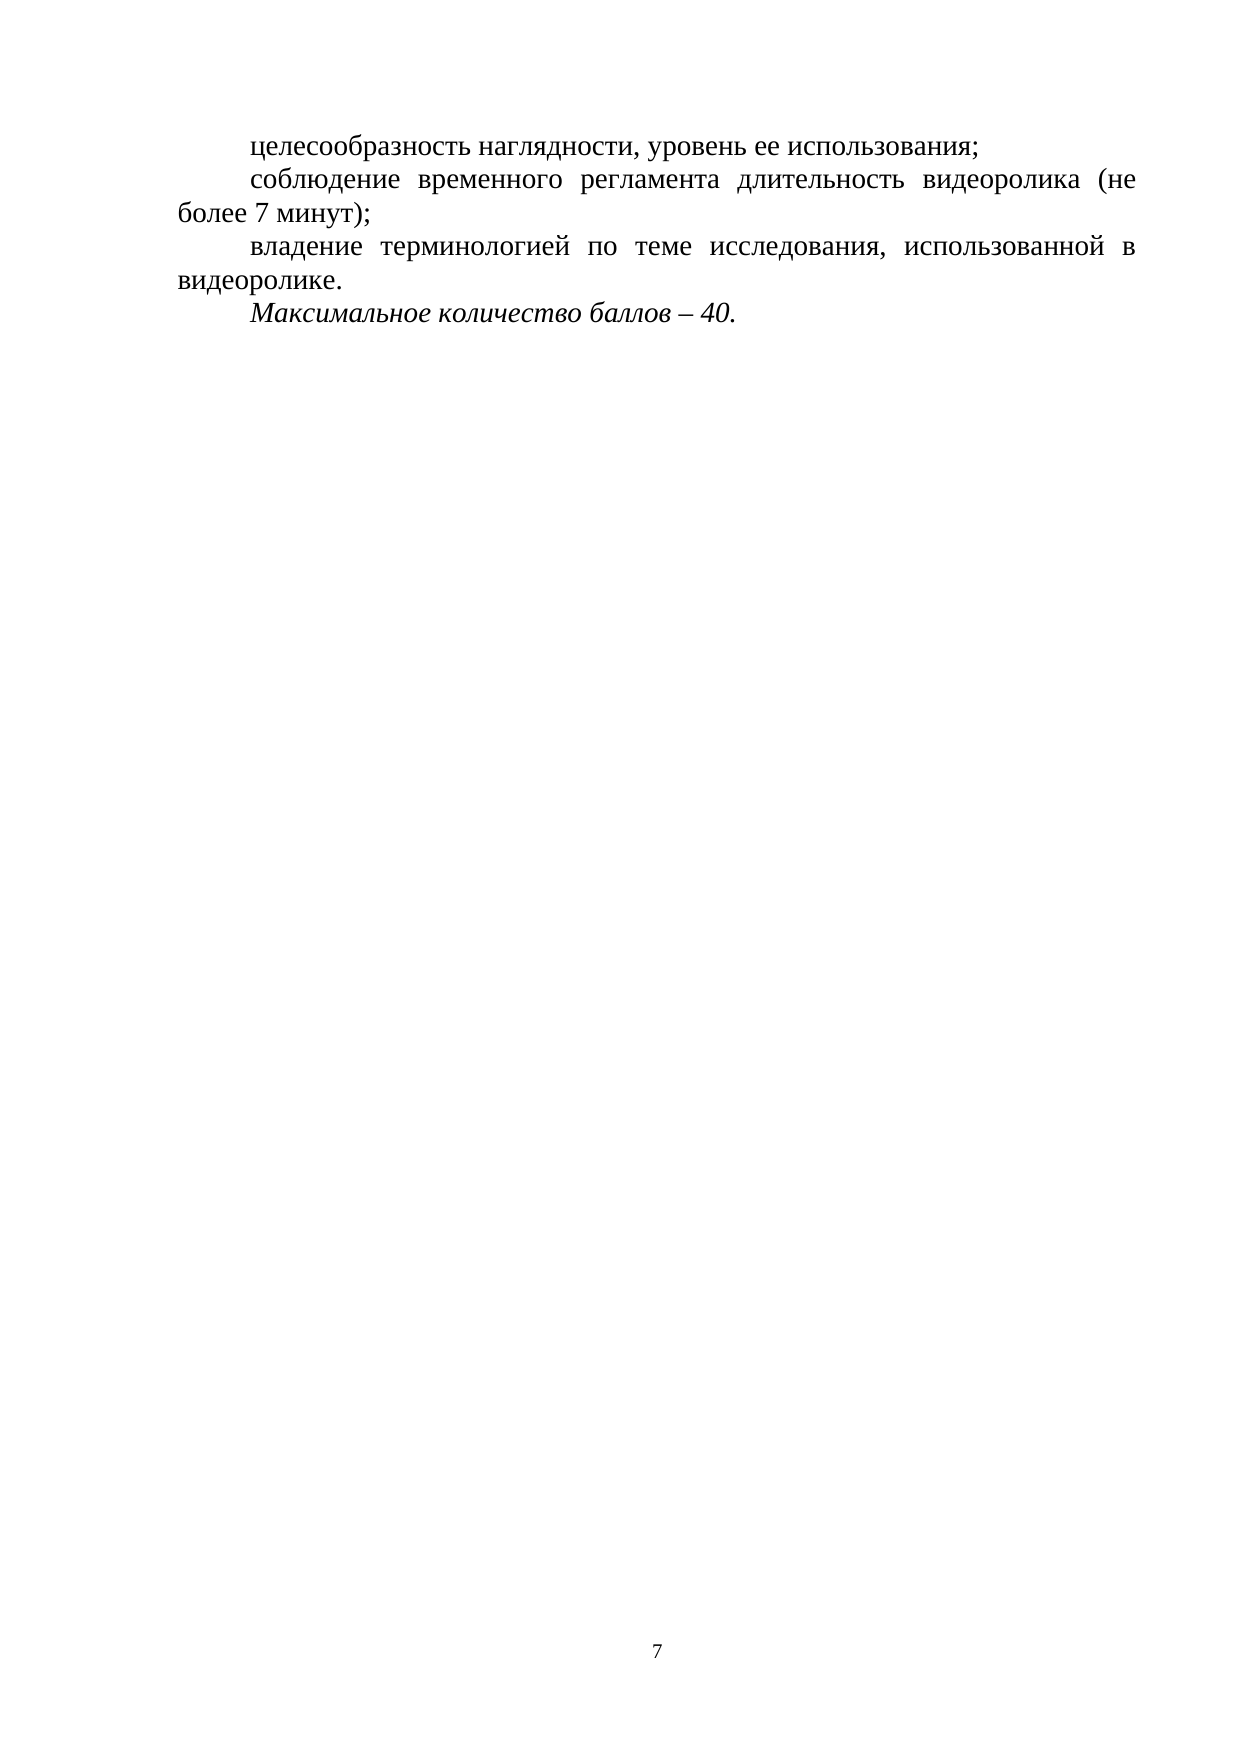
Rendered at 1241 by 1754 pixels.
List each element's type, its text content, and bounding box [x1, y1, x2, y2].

text целесообразность наглядности, уровень ее использования; [177, 128, 1137, 161]
text Максимальное количество баллов – 40. [177, 295, 1137, 329]
text соблюдение временного регламента длительность видеоролика (не более 7 минут); [177, 161, 1137, 228]
text владение терминологией по теме исследования, использованной в видеоролике. [177, 228, 1137, 295]
